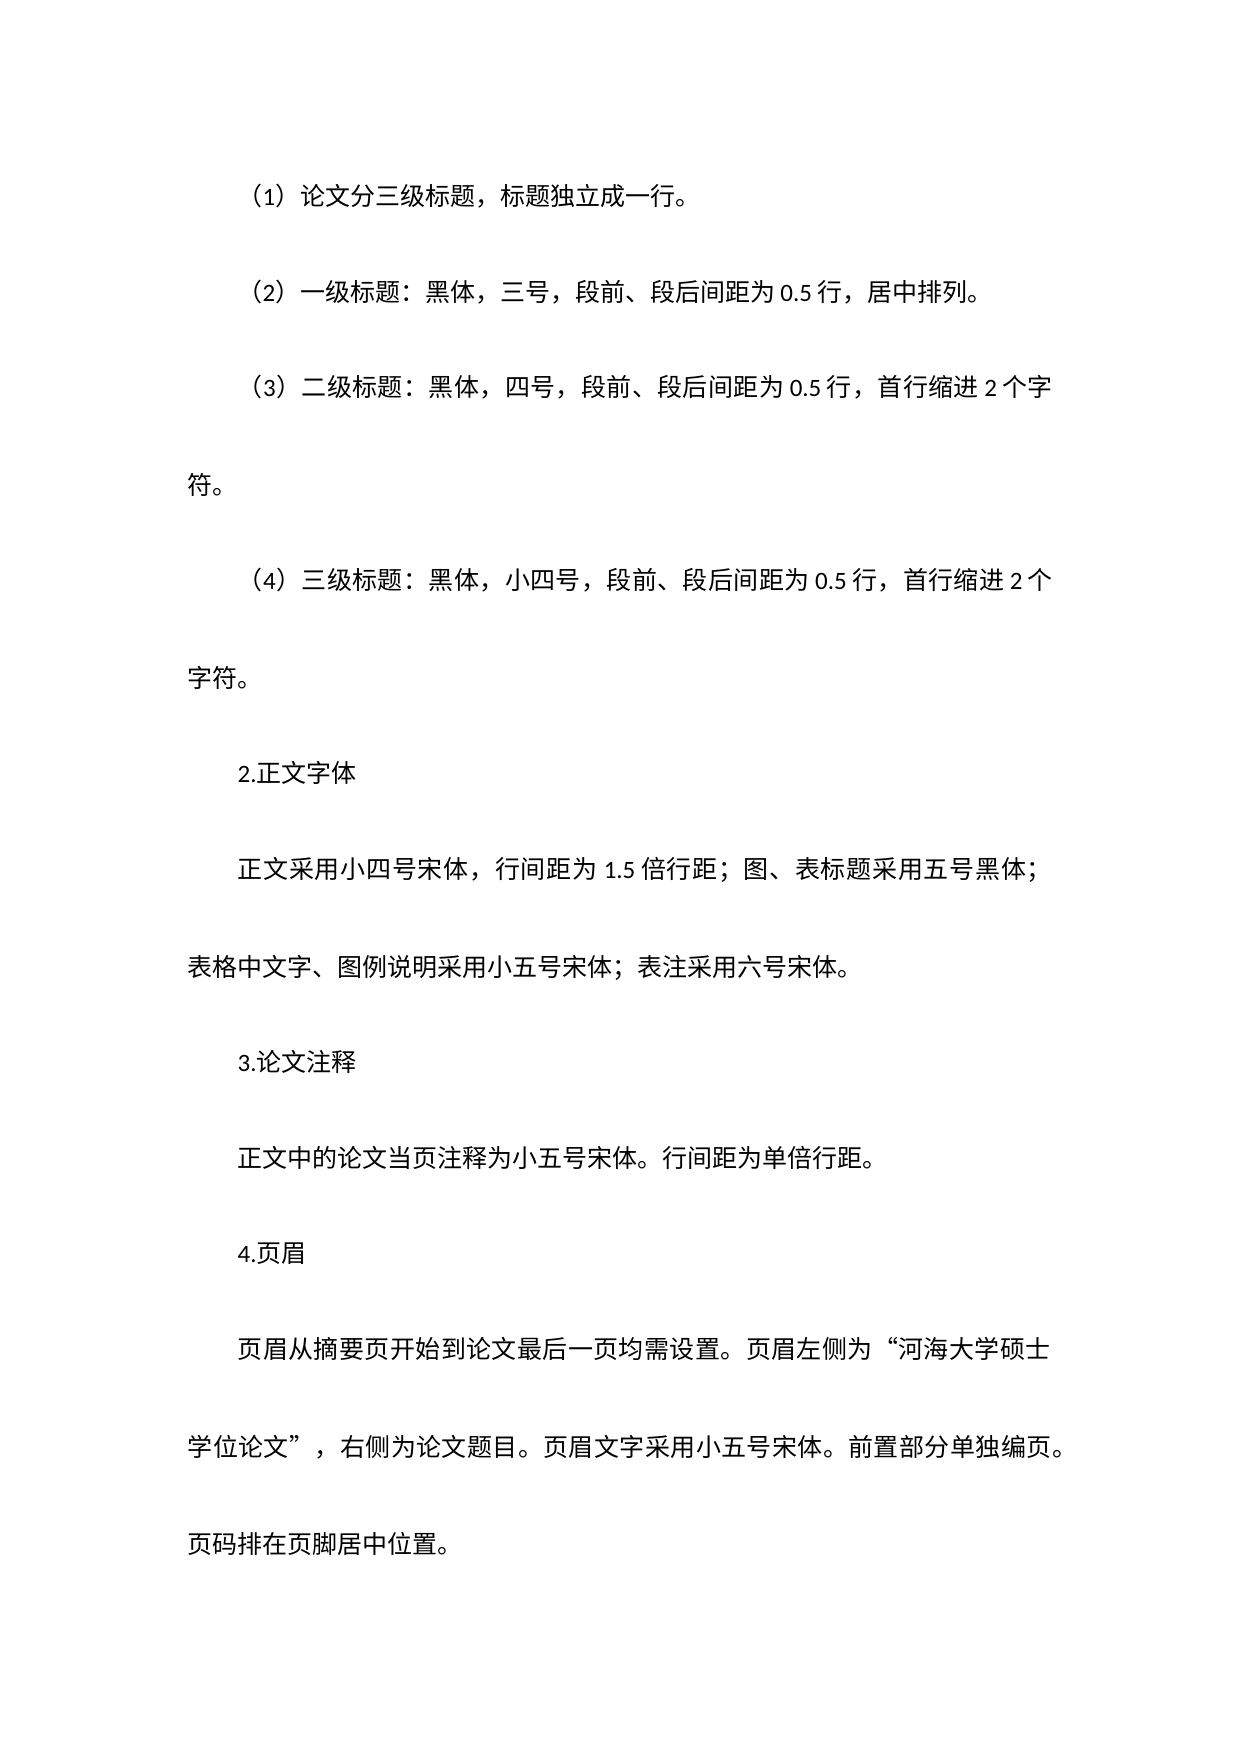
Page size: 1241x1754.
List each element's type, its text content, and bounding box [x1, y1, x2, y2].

text 4.页眉 [187, 1219, 1053, 1284]
text （3）二级标题：黑体，四号，段前、段后间距为0.5行，首行缩进2个字符。 [187, 353, 1053, 516]
text 3.论文注释 [187, 1028, 1053, 1093]
text 2.正文字体 [187, 739, 1053, 804]
text （1）论文分三级标题，标题独立成一行。 [187, 162, 1053, 227]
text （2）一级标题：黑体，三号，段前、段后间距为0.5行，居中排列。 [187, 258, 1053, 323]
text 正文采用小四号宋体，行间距为1.5倍行距；图、表标题采用五号黑体；表格中文字、图例说明采用小五号宋体；表注采用六号宋体。 [187, 835, 1053, 998]
text 正文中的论文当页注释为小五号宋体。行间距为单倍行距。 [187, 1124, 1053, 1189]
text （4）三级标题：黑体，小四号，段前、段后间距为0.5行，首行缩进2个字符。 [187, 546, 1053, 709]
text 页眉从摘要页开始到论文最后一页均需设置。页眉左侧为“河海大学硕士学位论文”，右侧为论文题目。页眉文字采用小五号宋体。前置部分单独编页。页码排在页脚居中位置。 [187, 1315, 1053, 1575]
